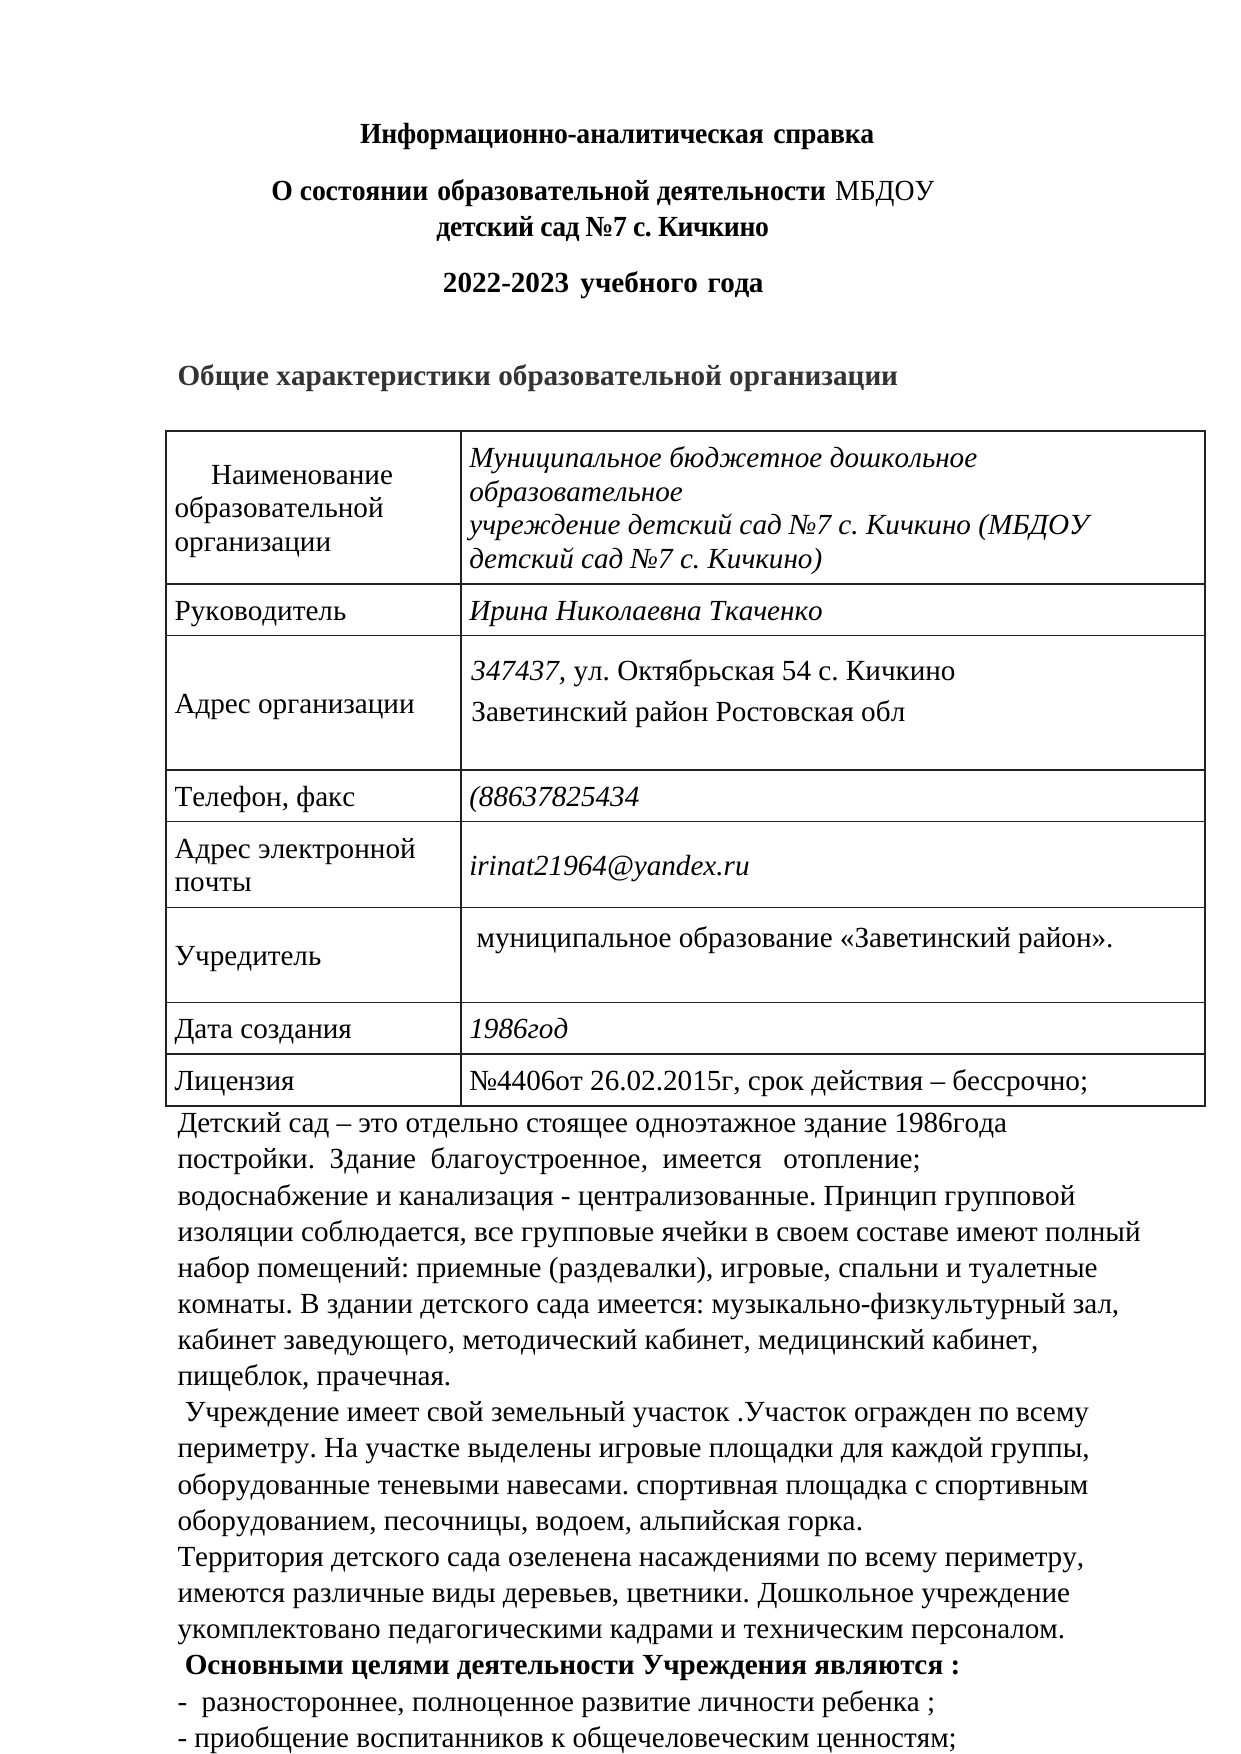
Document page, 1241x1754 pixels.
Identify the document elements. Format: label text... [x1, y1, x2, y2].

table_cell Адрес электронной почты [167, 822, 460, 906]
table_cell Адрес организации [167, 636, 460, 769]
text Детский сад – это отдельно стоящее одноэтажное здание 1986года [177, 1107, 1152, 1139]
table_cell 1986год [462, 1003, 1204, 1053]
table_cell №4406от 26.02.2015г, срок действия – бессрочно; [462, 1055, 1204, 1105]
table_cell Телефон, факс [167, 771, 460, 821]
text Территория детского сада озеленена насаждениями по всему периметру, имеются различные виды деревьев, цветники. Дошкольное учреждение укомплектовано педагогическими кадрами и техническим персоналом. [177, 1539, 1152, 1645]
text водоснабжение и канализация - централизованные. Принцип групповой [177, 1178, 1152, 1211]
text О состоянии образовательной деятельности МБДОУ детский сад №7 с. Кичкино [269, 173, 936, 243]
text постройки. Здание благоустроенное, имеется отопление; [177, 1141, 1152, 1175]
table_cell Учредитель [167, 908, 460, 1001]
text 2022-2023 учебного года [269, 266, 938, 299]
text Основными целями деятельности Учреждения являются : [177, 1647, 1152, 1681]
text Учреждение имеет свой земельный участок .Участок огражден по всему периметру. На участке выделены игровые площадки для каждой группы, оборудованные теневыми навесами. спортивная площадка с спортивным оборудованием, песочницы, водоем, альпийская горка. [177, 1394, 1152, 1536]
text Информационно-аналитическая справка [360, 117, 1152, 150]
text изоляции соблюдается, все групповые ячейки в своем составе имеют полный набор помещений: приемные (раздевалки), игровые, спальни и туалетные комнаты. В здании детского сада имеется: музыкально-физкультурный зал, кабинет заведующего, методический кабинет, медицинский кабинет, пищеблок, прачечная. [177, 1214, 1152, 1392]
text - разностороннее, полноценное развитие личности ребенка ; [177, 1684, 1152, 1717]
table_cell Дата создания [167, 1003, 460, 1053]
text - приобщение воспитанников к общечеловеческим ценностям; [177, 1720, 1152, 1753]
table_cell Лицензия [167, 1055, 460, 1105]
table_cell Руководитель [167, 585, 460, 635]
table_cell irinat21964@yandex.ru [462, 822, 1204, 906]
table_cell муниципальное образование «Заветинский район». [462, 908, 1204, 1001]
table_cell Ирина Николаевна Ткаченко [462, 585, 1204, 635]
table_cell 347437, ул. Октябрьская 54 с. Кичкино Заветинский район Ростовская обл [462, 636, 1204, 769]
table_header Муниципальное бюджетное дошкольное образовательное учреждение детский сад №7 с. Кичкино (МБДОУ детский сад №7 с. Кичкино) [462, 432, 1204, 583]
text Общие характеристики образовательной организации [177, 358, 1152, 391]
table_cell (88637825434 [462, 771, 1204, 821]
table_header Наименование образовательной организации [167, 432, 460, 583]
